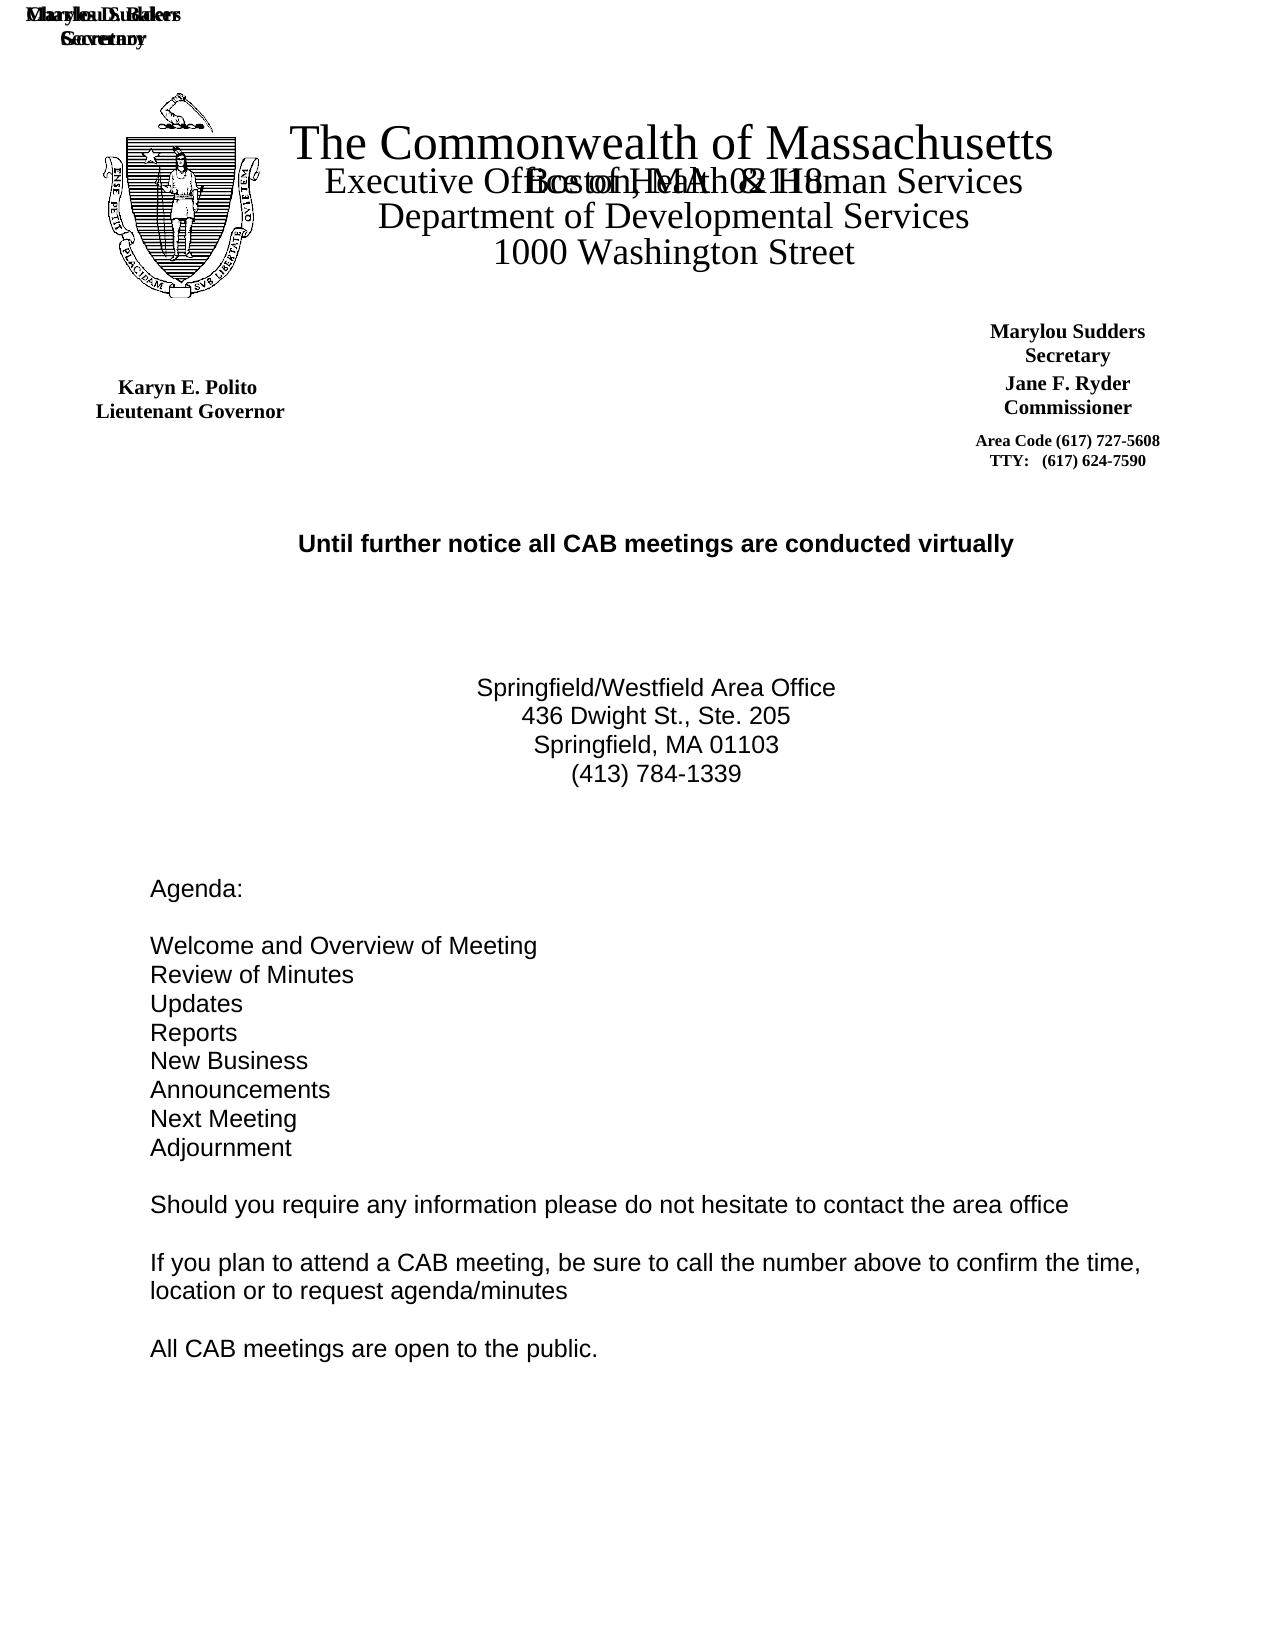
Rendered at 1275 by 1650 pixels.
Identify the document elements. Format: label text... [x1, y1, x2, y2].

text Updates [150, 989, 1162, 1017]
text All CAB meetings are open to the public. [150, 1334, 1162, 1362]
text 436 Dwight St., Ste. 205 [150, 701, 1162, 730]
text Until further notice all CAB meetings are conducted virtually [150, 529, 1162, 557]
text Springfield/Westfield Area Office [150, 672, 1162, 701]
text If you plan to attend a CAB meeting, be sure to call the number above to confirm the time, location or to request agenda/minutes [150, 1247, 1162, 1305]
text Agenda: [150, 874, 1162, 902]
text Next Meeting [150, 1104, 1162, 1132]
text Announcements [150, 1075, 1162, 1104]
text Adjournment [150, 1132, 1162, 1161]
text Reports [150, 1017, 1162, 1046]
text Springfield, MA 01103 [150, 730, 1162, 759]
text New Business [150, 1046, 1162, 1075]
text (413) 784-1339 [150, 759, 1162, 787]
text Welcome and Overview of Meeting [150, 931, 1162, 960]
text Review of Minutes [150, 960, 1162, 989]
text Should you require any information please do not hesitate to contact the area office [150, 1190, 1162, 1219]
